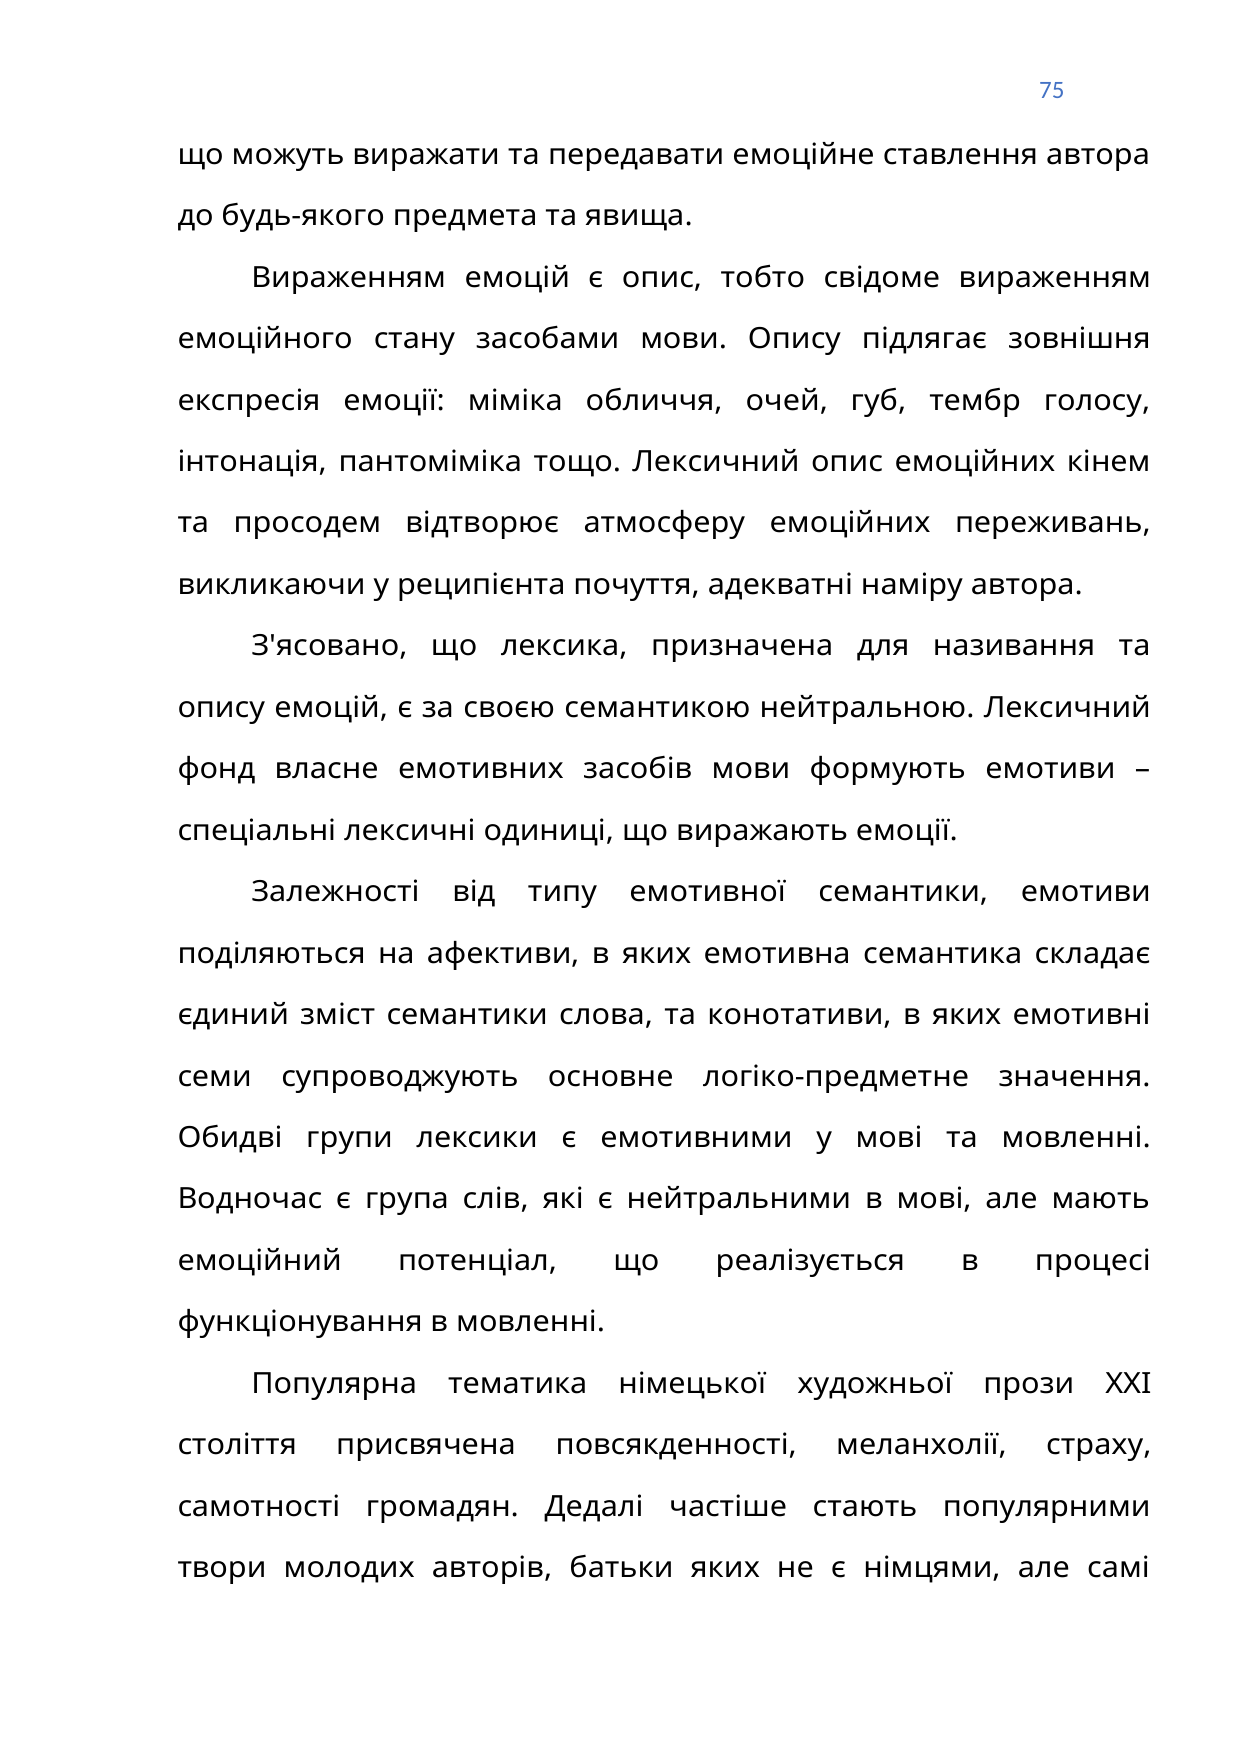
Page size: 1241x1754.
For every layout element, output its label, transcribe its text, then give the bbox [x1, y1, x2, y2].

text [177, 1362, 1152, 1586]
text Залежності від типу емотивної семантики, емотиви поділяються на афективи, в яких емотивна семантика складає єдиний зміст семантики слова, та конотативи, в яких емотивні семи супроводжують основне логіко-предметне значення. Обидві групи лексики є емотивними у мові та мовленні. Водночас є група слів, які є нейтральними в мові, але мають емоційний потенціал, що реалізується в процесі функціонування в мовленні. [177, 871, 1152, 1340]
text Вираженням емоцій є опис, тобто свідоме вираженням емоційного стану засобами мови. Опису підлягає зовнішня експресія емоції: міміка обличчя, очей, губ, тембр голосу, інтонація, пантоміміка тощо. Лексичний опис емоційних кінем та просодем відтворює атмосферу емоційних переживань, викликаючи у реципієнта почуття, адекватні наміру автора. [177, 256, 1152, 603]
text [177, 133, 1152, 234]
text З'ясовано, що лексика, призначена для називання та опису емоцій, є за своєю семантикою нейтральною. Лексичний фонд власне емотивних засобів мови формують емотиви – спеціальні лексичні одиниці, що виражають емоції. [177, 625, 1152, 849]
